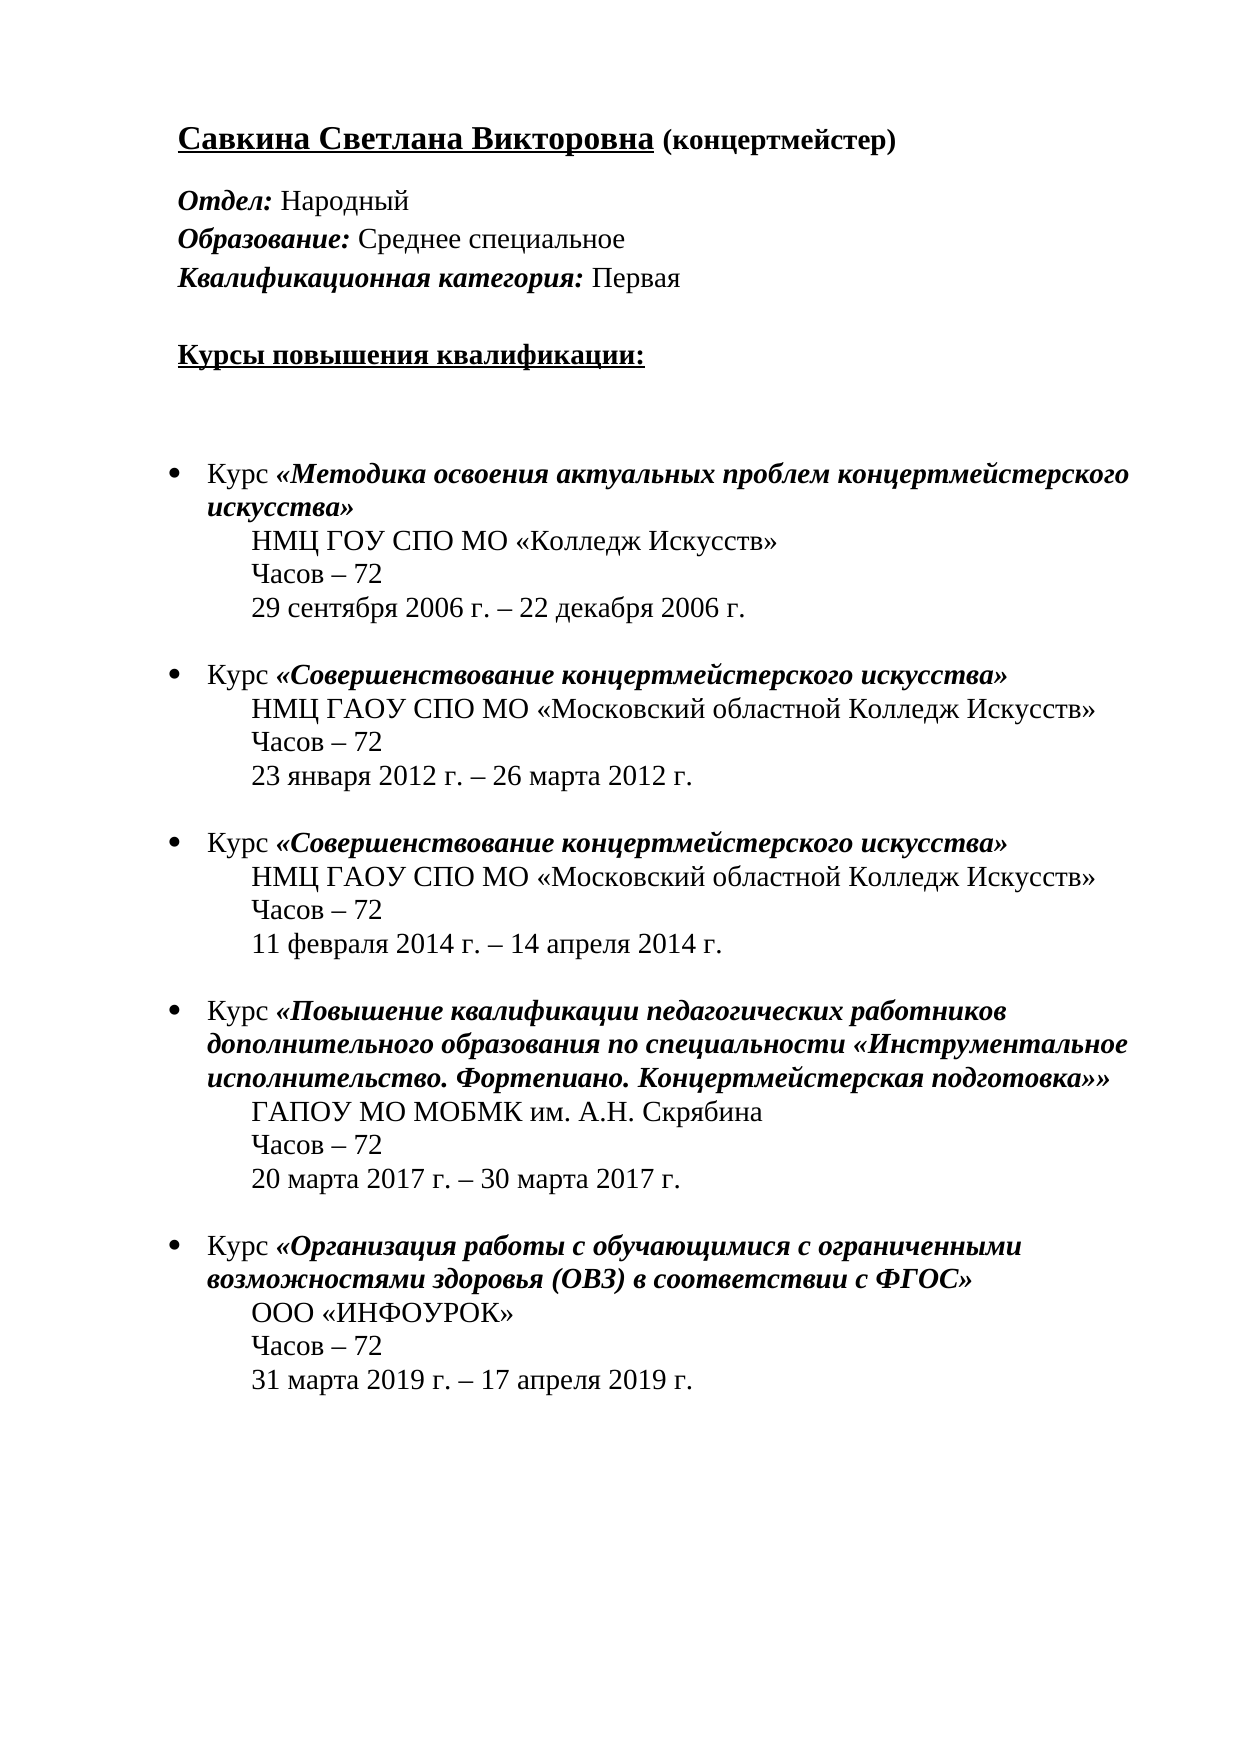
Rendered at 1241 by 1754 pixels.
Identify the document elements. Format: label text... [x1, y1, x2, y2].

text 11 февраля 2014 г. – 14 апреля 2014 г. [177, 926, 1152, 959]
text ООО «ИНФОУРОК» [177, 1295, 1152, 1328]
text Курсы повышения квалификации: [177, 337, 1152, 371]
text НМЦ ГАОУ СПО МО «Московский областной Колледж Искусств» [177, 691, 1152, 724]
text Часов – 72 [177, 724, 1152, 758]
text Часов – 72 [177, 1127, 1152, 1161]
list Курс «Организация работы с обучающимися с ограниченными возможностями здоровья (ОВЗ) в соответствии с ФГОС» [169, 1228, 1152, 1295]
list Курс «Повышение квалификации педагогических работников дополнительного образования по специальности «Инструментальное исполнительство. Фортепиано. Концертмейстерская подготовка»» [169, 993, 1152, 1094]
text 23 января 2012 г. – 26 марта 2012 г. [177, 758, 1152, 792]
text Часов – 72 [177, 557, 1152, 590]
text Отдел: Народный [177, 183, 1152, 217]
text Образование: Среднее специальное [177, 222, 1152, 255]
text НМЦ ГАОУ СПО МО «Московский областной Колледж Искусств» [177, 859, 1152, 892]
text Часов – 72 [177, 1328, 1152, 1362]
text Савкина Светлана Викторовна (концертмейстер) [177, 118, 1152, 156]
text ГАПОУ МО МОБМК им. А.Н. Скрябина [177, 1094, 1152, 1127]
list Курс «Методика освоения актуальных проблем концертмейстерского искусства» [169, 456, 1152, 523]
text 20 марта 2017 г. – 30 марта 2017 г. [177, 1161, 1152, 1194]
text 29 сентября 2006 г. – 22 декабря 2006 г. [177, 590, 1152, 624]
list Курс «Совершенствование концертмейстерского искусства» [169, 657, 1152, 691]
list Курс «Совершенствование концертмейстерского искусства» [169, 825, 1152, 859]
text 31 марта 2019 г. – 17 апреля 2019 г. [177, 1362, 1152, 1396]
text Квалификационная категория: Первая [177, 260, 1152, 294]
text НМЦ ГОУ СПО МО «Колледж Искусств» [177, 523, 1152, 557]
text Часов – 72 [177, 892, 1152, 926]
